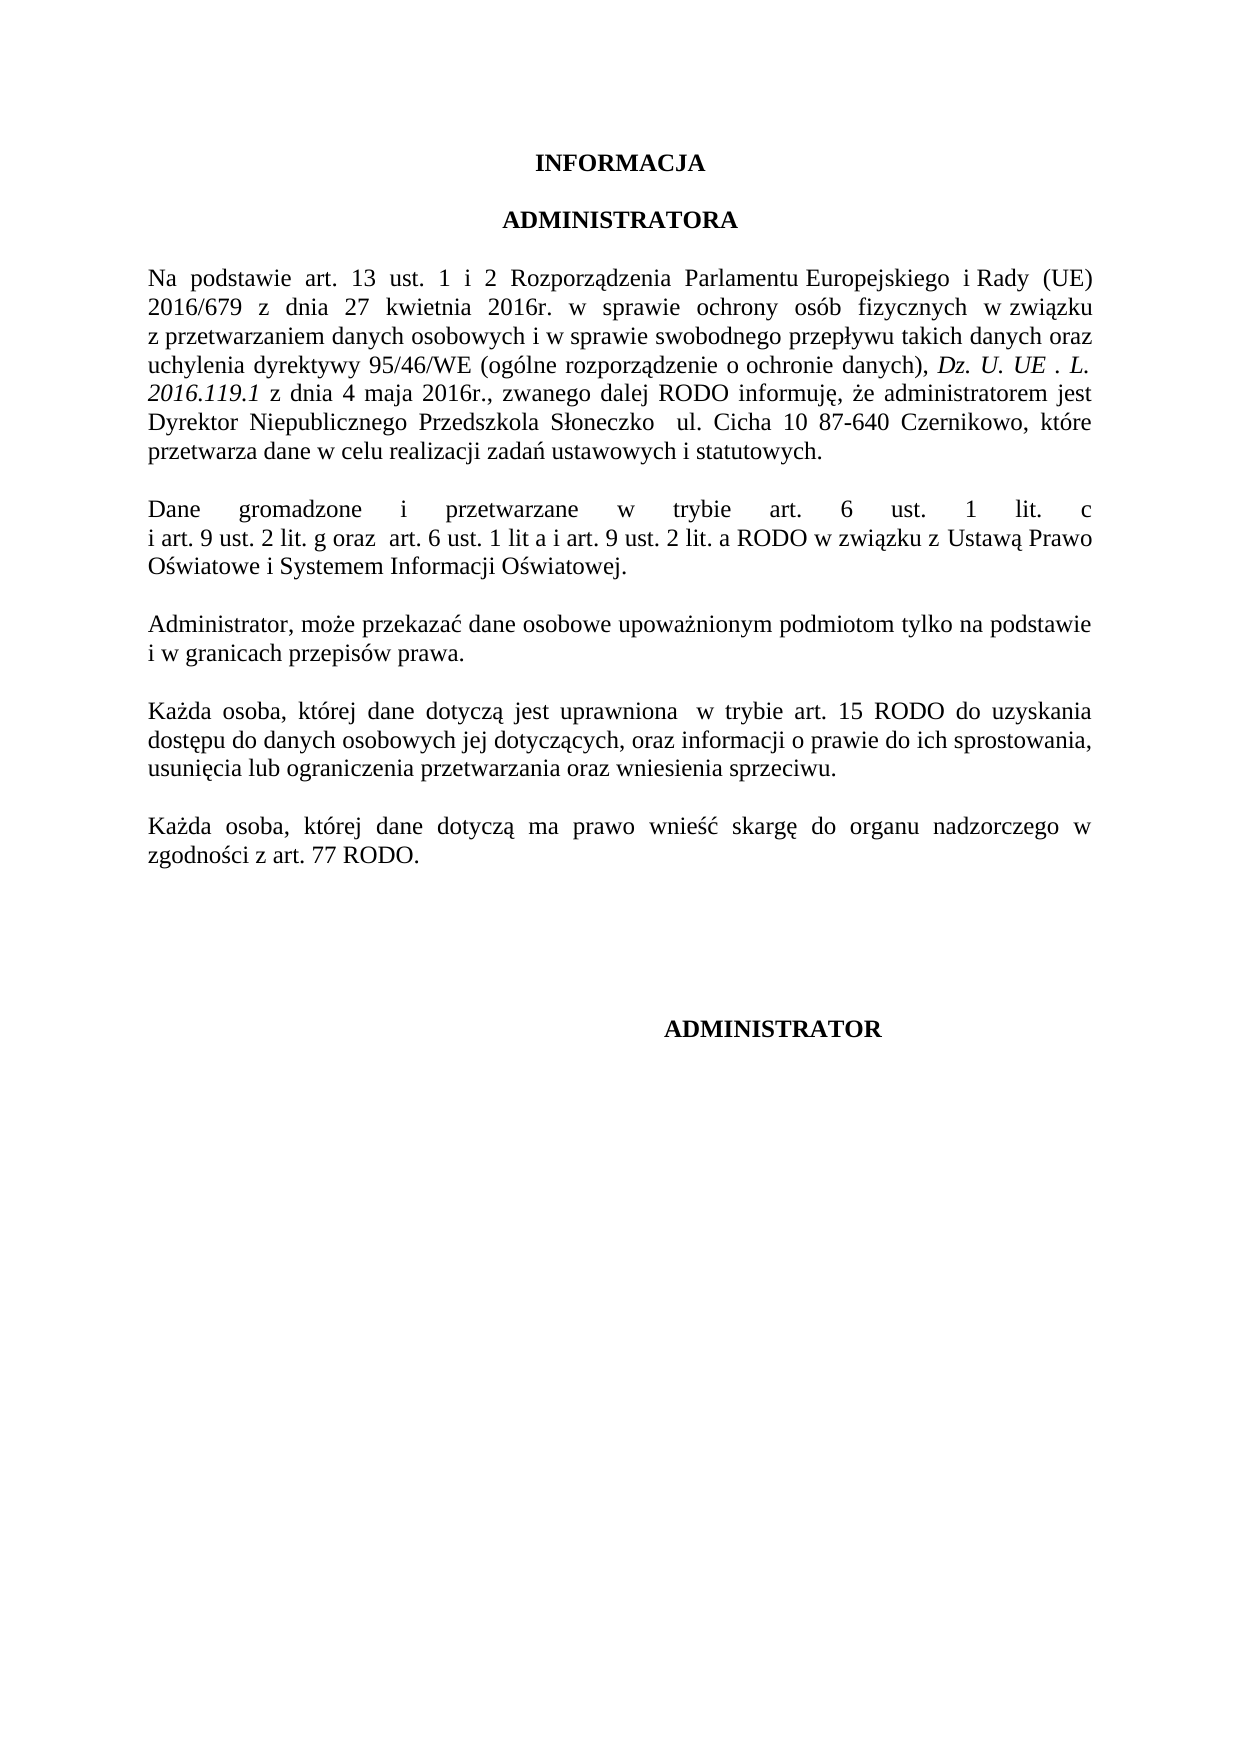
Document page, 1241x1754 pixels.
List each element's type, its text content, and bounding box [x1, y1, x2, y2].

text Każda osoba, której dane dotyczą ma prawo wnieść skargę do organu nadzorczego w zgodności z art. 77 RODO. [148, 811, 1093, 869]
text Dane gromadzone i przetwarzane w trybie art. 6 ust. 1 lit. c i art. 9 ust. 2 lit. g oraz art. 6 ust. 1 lit a i art. 9 ust. 2 lit. a RODO w związku z Ustawą Prawo Oświatowe i Systemem Informacji Oświatowej. [148, 494, 1093, 580]
text Administrator, może przekazać dane osobowe upoważnionym podmiotom tylko na podstawie i w granicach przepisów prawa. [148, 609, 1093, 667]
text INFORMACJA [148, 148, 1093, 176]
text Na podstawie art. 13 ust. 1 i 2 Rozporządzenia Parlamentu Europejskiego i Rady (UE) 2016/679 z dnia 27 kwietnia 2016r. w sprawie ochrony osób fizycznych w związku z przetwarzaniem danych osobowych i w sprawie swobodnego przepływu takich danych oraz uchylenia dyrektywy 95/46/WE (ogólne rozporządzenie o ochronie danych), Dz. U. UE . L. 2016.119.1 z dnia 4 maja 2016r., zwanego dalej RODO informuję, że administratorem jest Dyrektor Niepublicznego Przedszkola Słoneczko ul. Cicha 10 87-640 Czernikowo, które przetwarza dane w celu realizacji zadań ustawowych i statutowych. [148, 263, 1093, 465]
text Każda osoba, której dane dotyczą jest uprawniona w trybie art. 15 RODO do uzyskania dostępu do danych osobowych jej dotyczących, oraz informacji o prawie do ich sprostowania, usunięcia lub ograniczenia przetwarzania oraz wniesienia sprzeciwu. [148, 696, 1093, 782]
text ADMINISTRATOR [664, 1014, 1093, 1043]
text ADMINISTRATORA [148, 206, 1093, 234]
